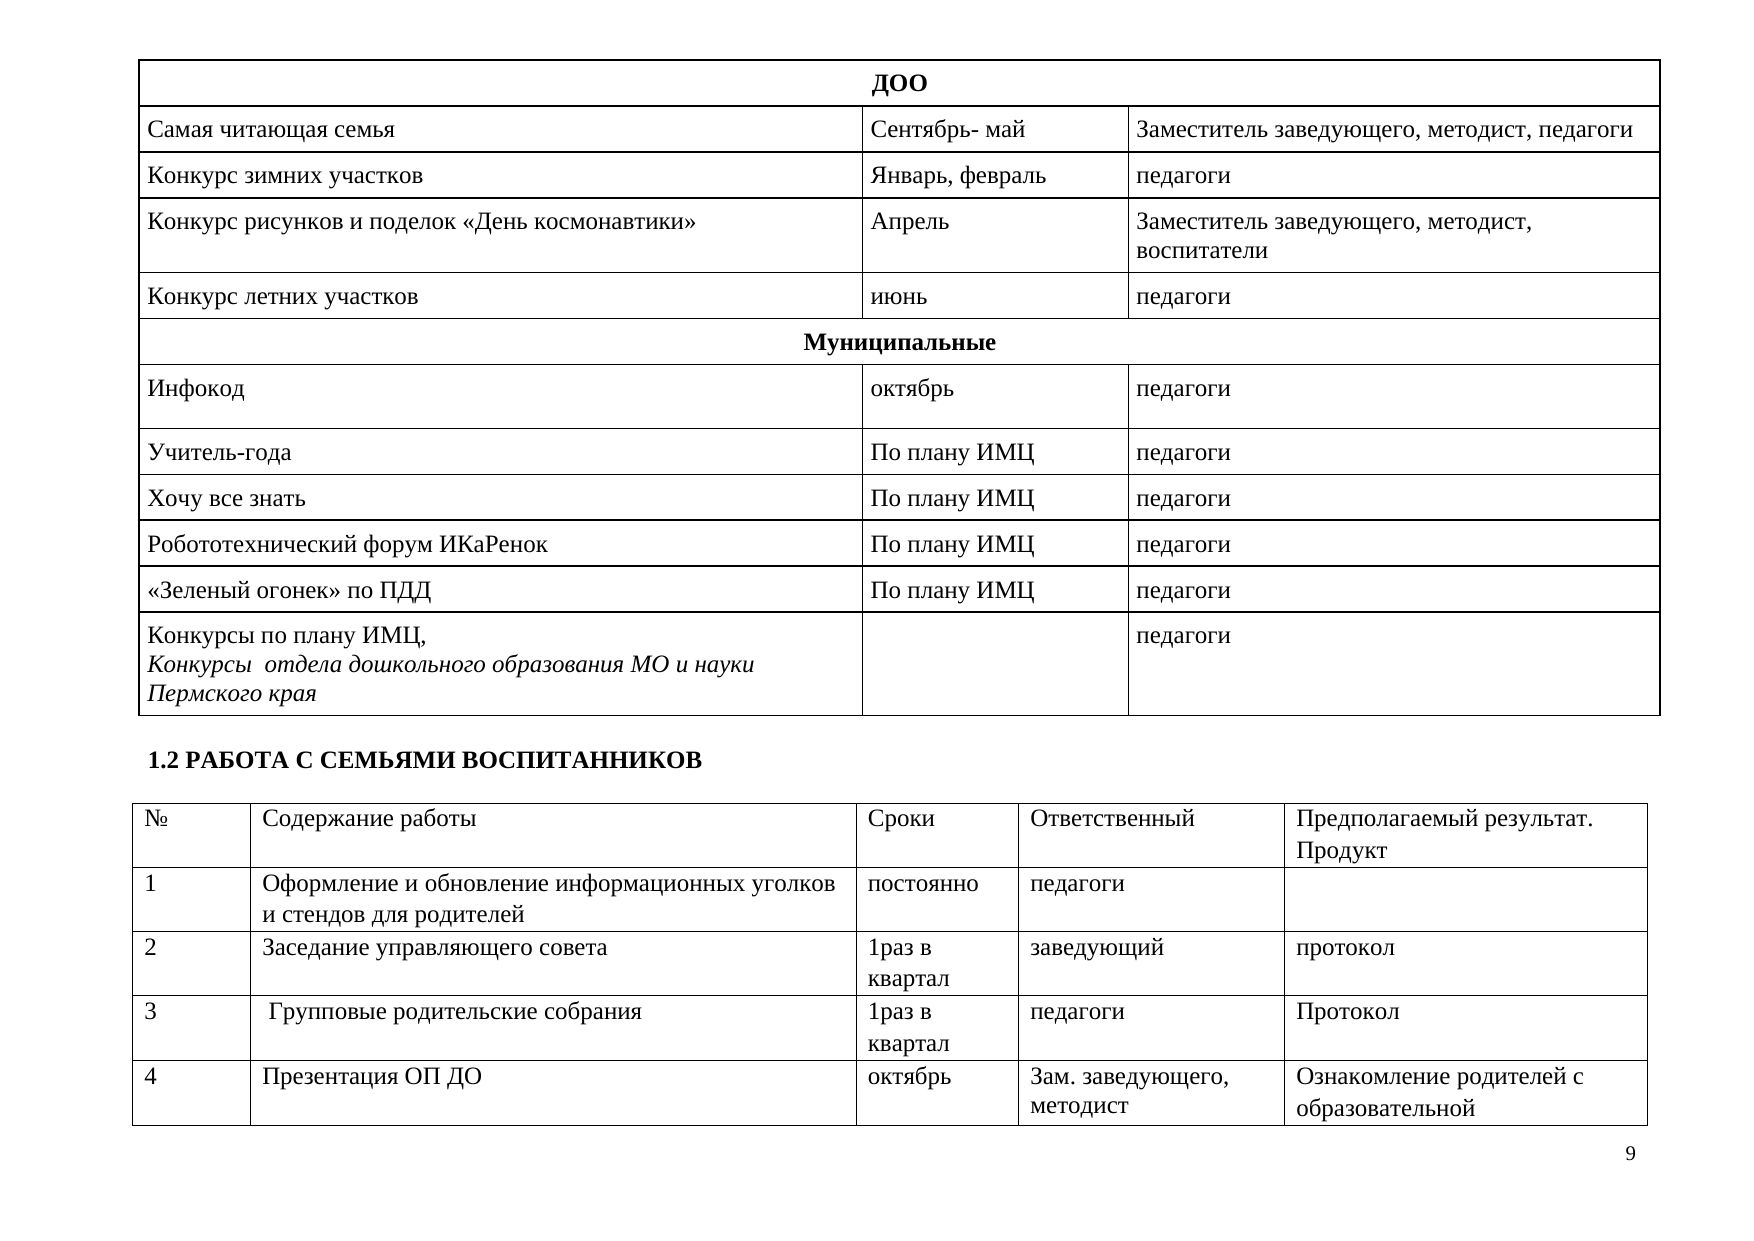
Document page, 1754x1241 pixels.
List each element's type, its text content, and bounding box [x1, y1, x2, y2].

table_cell Сентябрь- май [863, 107, 1128, 151]
table_cell Самая читающая семья [140, 107, 862, 151]
table_cell заведующий [1019, 932, 1284, 995]
table_cell педагоги [1129, 365, 1659, 427]
table_cell педагоги [1129, 153, 1659, 197]
table_cell Заместитель заведующего, методист, воспитатели [1129, 199, 1659, 272]
table_header Сроки [857, 804, 1018, 867]
table_cell По плану ИМЦ [863, 429, 1128, 473]
table_cell педагоги [1129, 613, 1659, 715]
table_cell Январь, февраль [863, 153, 1128, 197]
table_cell 1раз в квартал [857, 932, 1018, 995]
table_cell педагоги [1019, 868, 1284, 931]
text 1.2 РАБОТА С СЕМЬЯМИ ВОСПИТАННИКОВ [148, 745, 1636, 774]
table_cell 2 [133, 932, 250, 995]
table_cell педагоги [1129, 475, 1659, 519]
table_cell Муниципальные [140, 319, 1659, 363]
table_cell [863, 613, 1128, 715]
table_cell Конкурс рисунков и поделок «День космонавтики» [140, 199, 862, 272]
table_cell июнь [863, 273, 1128, 318]
table_cell Робототехнический форум ИКаРенок [140, 521, 862, 565]
table_cell Протокол [1285, 996, 1647, 1060]
table_cell постоянно [857, 868, 1018, 931]
table_cell ДОО [140, 61, 1659, 105]
table_cell Учитель-года [140, 429, 862, 473]
table_cell 4 [133, 1061, 250, 1125]
table_cell «Зеленый огонек» по ПДД [140, 567, 862, 611]
table_cell По плану ИМЦ [863, 521, 1128, 565]
table_header Предполагаемый результат. Продукт [1285, 804, 1647, 867]
table_cell Инфокод [140, 365, 862, 427]
table_cell Оформление и обновление информационных уголков и стендов для родителей [251, 868, 856, 931]
table_cell Презентация ОП ДО [251, 1061, 856, 1125]
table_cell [1019, 1061, 1284, 1125]
table_cell Заседание управляющего совета [251, 932, 856, 995]
table_cell октябрь [863, 365, 1128, 427]
table_cell педагоги [1019, 996, 1284, 1060]
table_cell педагоги [1129, 429, 1659, 473]
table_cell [1285, 1061, 1647, 1125]
table_cell [1285, 868, 1647, 931]
table_cell Групповые родительские собрания [251, 996, 856, 1060]
table_cell педагоги [1129, 567, 1659, 611]
table_cell 3 [133, 996, 250, 1060]
table_cell Конкурс зимних участков [140, 153, 862, 197]
table_cell педагоги [1129, 521, 1659, 565]
table_header № [133, 804, 250, 867]
table_cell По плану ИМЦ [863, 567, 1128, 611]
table_cell Конкурс летних участков [140, 273, 862, 318]
table_cell Заместитель заведующего, методист, педагоги [1129, 107, 1659, 151]
table_cell 1раз в квартал [857, 996, 1018, 1060]
table_cell протокол [1285, 932, 1647, 995]
table_cell 1 [133, 868, 250, 931]
table_cell По плану ИМЦ [863, 475, 1128, 519]
table_cell Хочу все знать [140, 475, 862, 519]
table_header Ответственный [1019, 804, 1284, 867]
table_header Содержание работы [251, 804, 856, 867]
table_cell октябрь [857, 1061, 1018, 1125]
table_cell педагоги [1129, 273, 1659, 318]
table_cell Конкурсы по плану ИМЦ, Конкурсы отдела дошкольного образования МО и науки Пермского края [140, 613, 862, 715]
table_cell Апрель [863, 199, 1128, 272]
